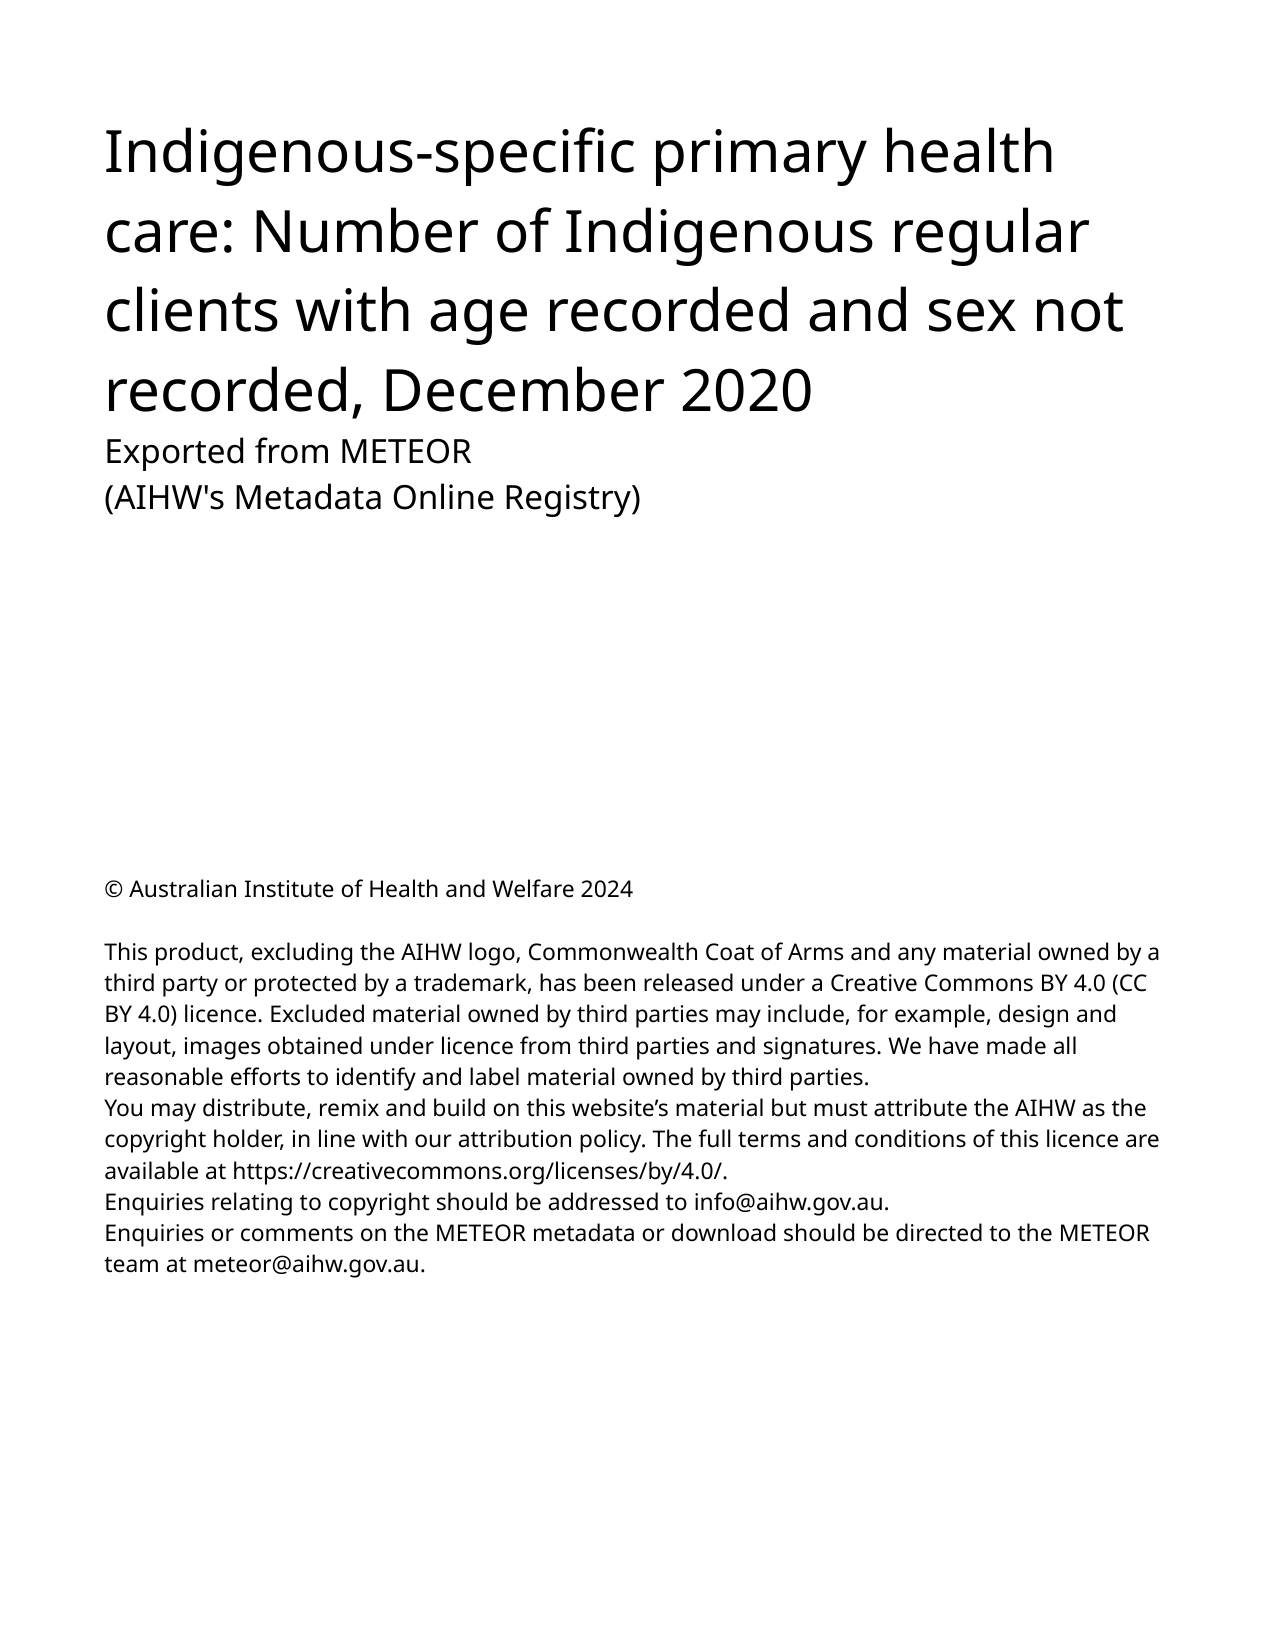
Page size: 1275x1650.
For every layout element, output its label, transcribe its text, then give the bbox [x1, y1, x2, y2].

text © Australian Institute of Health and Welfare 2024 [104, 873, 1171, 904]
text This product, excluding the AIHW logo, Commonwealth Coat of Arms and any material owned by a third party or protected by a trademark, has been released under a Creative Commons BY 4.0 (CC BY 4.0) licence. Excluded material owned by third parties may include, for example, design and layout, images obtained under licence from third parties and signatures. We have made all reasonable efforts to identify and label material owned by third parties. [104, 936, 1171, 1092]
text You may distribute, remix and build on this website’s material but must attribute the AIHW as the copyright holder, in line with our attribution policy. The full terms and conditions of this licence are available at https://creativecommons.org/licenses/by/4.0/. [104, 1092, 1171, 1186]
title Indigenous-specific primary health care: Number of Indigenous regular clients with age recorded and sex not recorded, December 2020 [104, 110, 1171, 428]
subtitle (AIHW's Metadata Online Registry) [104, 474, 1171, 519]
subtitle Exported from METEOR [104, 428, 1171, 474]
text Enquiries relating to copyright should be addressed to info@aihw.gov.au. [104, 1186, 1171, 1217]
text Enquiries or comments on the METEOR metadata or download should be directed to the METEOR team at meteor@aihw.gov.au. [104, 1217, 1171, 1279]
